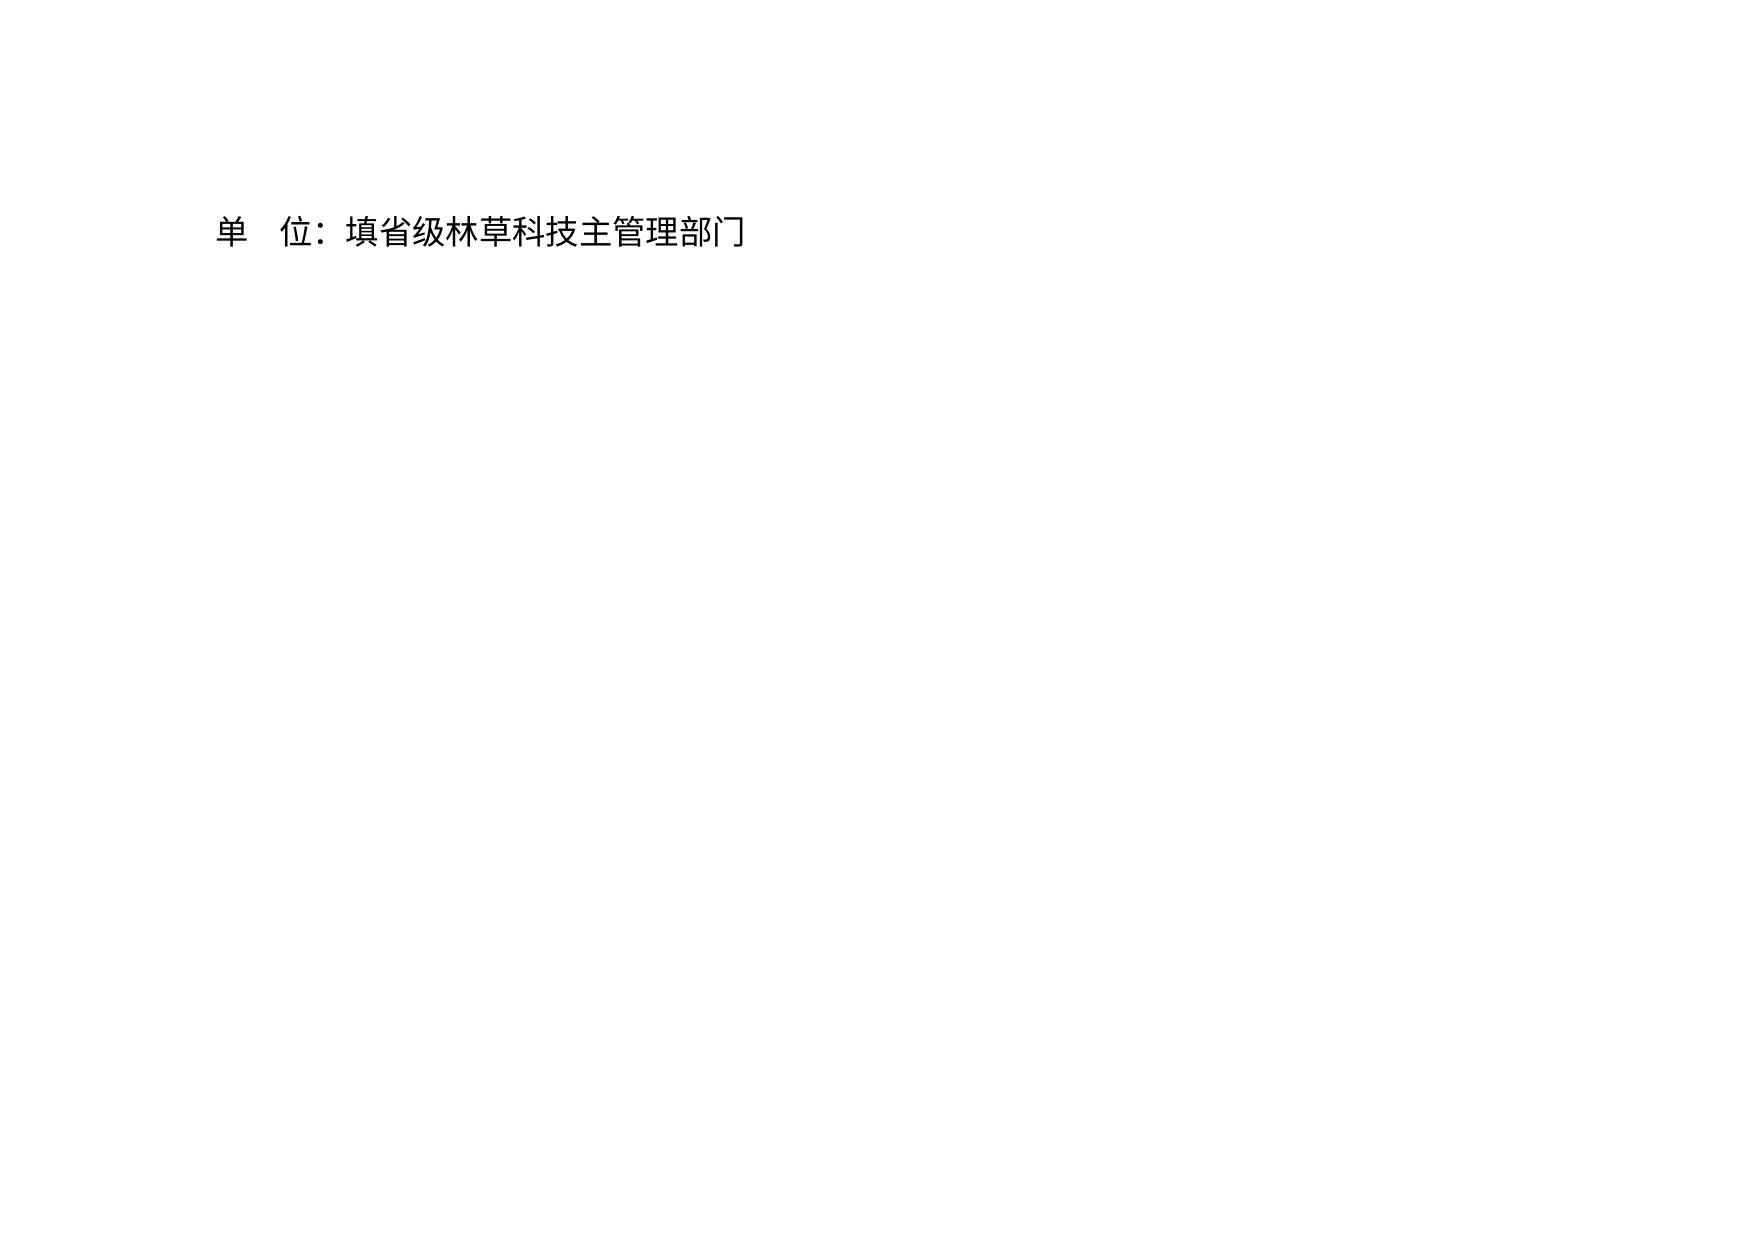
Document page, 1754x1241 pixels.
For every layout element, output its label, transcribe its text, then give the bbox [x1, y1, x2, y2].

text 单 位：填省级林草科技主管理部门 [216, 198, 1604, 263]
